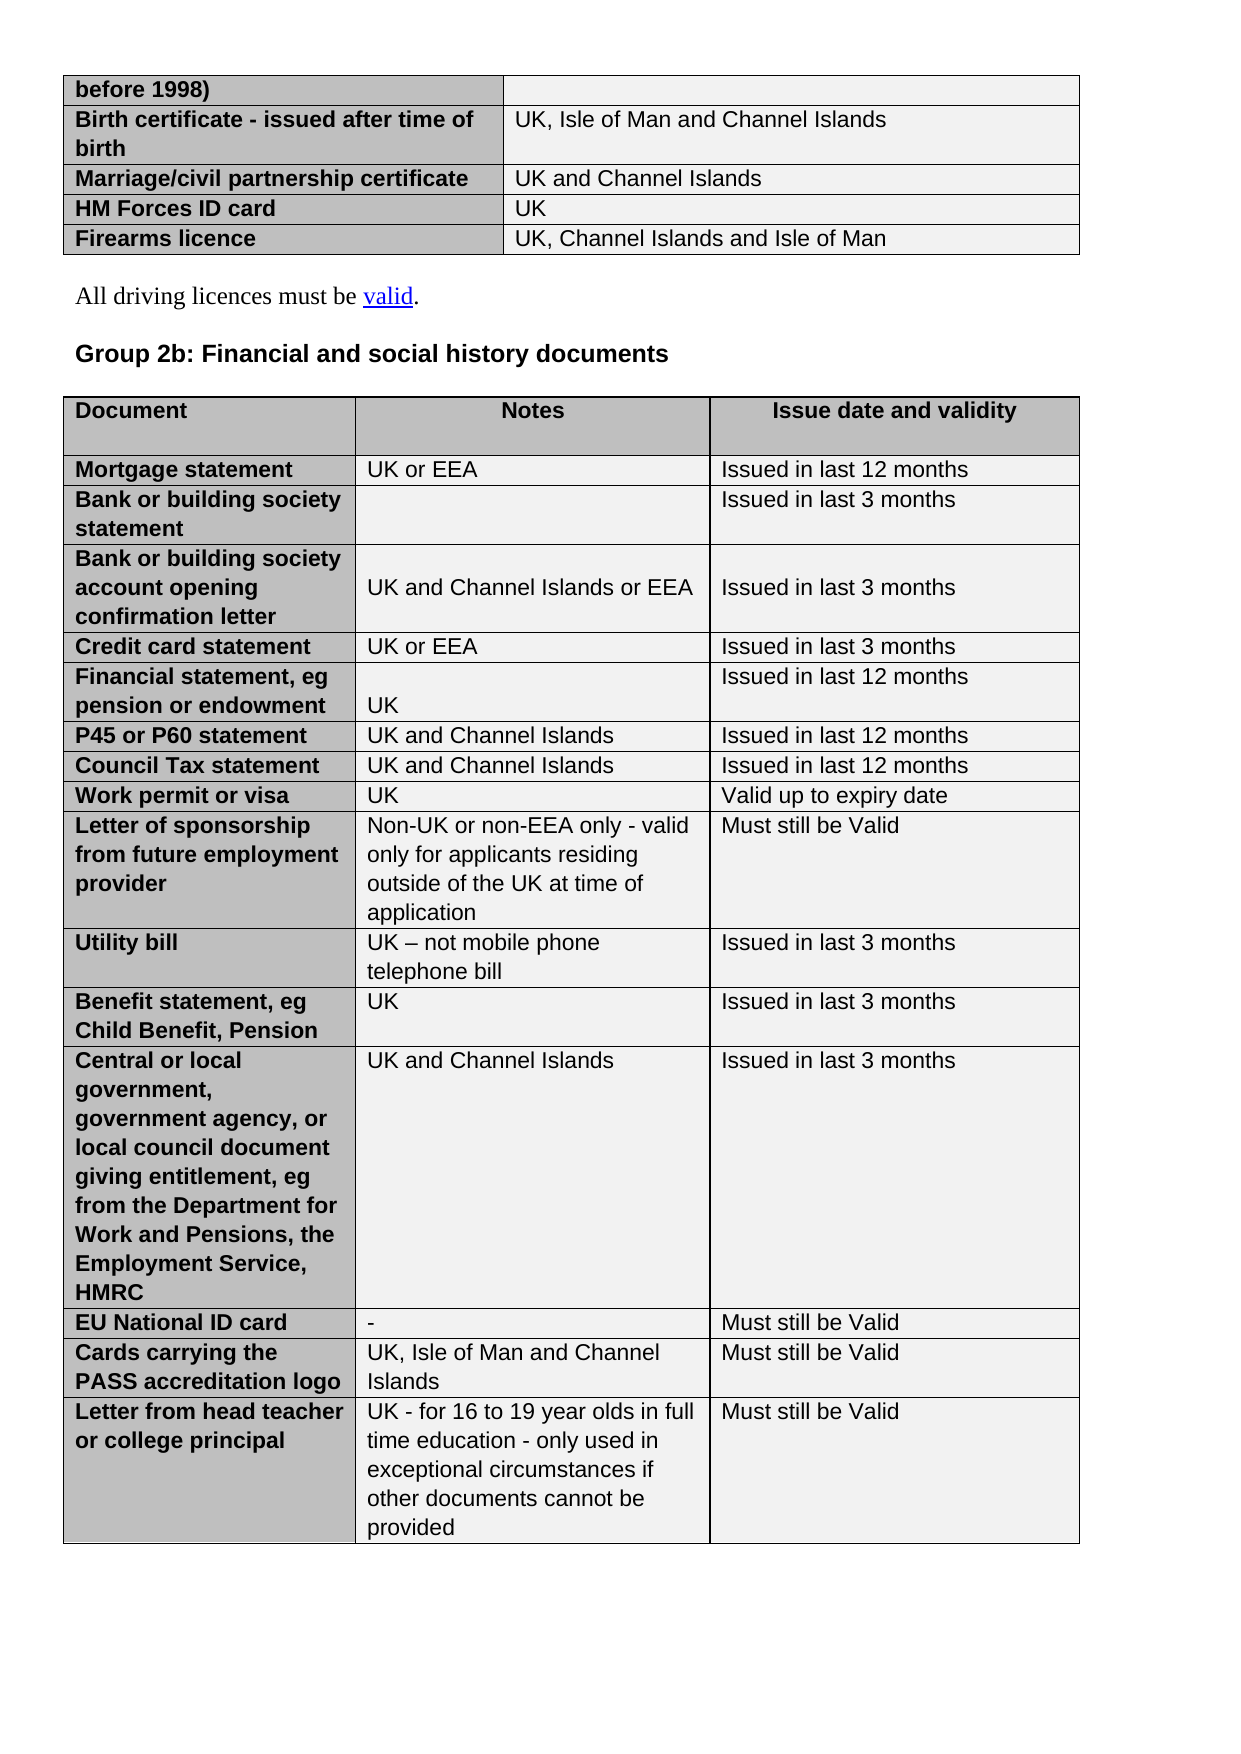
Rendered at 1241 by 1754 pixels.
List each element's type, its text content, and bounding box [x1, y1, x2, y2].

table_cell Issued in last 3 months [711, 1047, 1079, 1308]
table_cell UK – not mobile phone telephone bill [356, 929, 709, 987]
table_cell Central or local government, government agency, or local council document giving entitlement, eg from the Department for Work and Pensions, the Employment Service, HMRC [64, 1047, 355, 1308]
table_cell - [356, 1309, 709, 1338]
table_cell Issued in last 12 months [711, 663, 1079, 721]
table_cell Council Tax statement [64, 752, 355, 781]
table_cell Letter of sponsorship from future employment provider [64, 812, 355, 928]
table_header Issue date and validity [711, 398, 1079, 455]
text Group 2b: Financial and social history documents [75, 339, 1165, 368]
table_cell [64, 76, 503, 105]
table_cell HM Forces ID card [64, 195, 503, 224]
table_cell Financial statement, eg pension or endowment [64, 663, 355, 721]
table_cell Valid up to expiry date [711, 782, 1079, 811]
table_cell UK, Channel Islands and Isle of Man [504, 225, 1079, 254]
table_cell Issued in last 12 months [711, 722, 1079, 751]
table_cell UK - for 16 to 19 year olds in full time education - only used in exceptional circumstances if other documents cannot be provided [356, 1398, 709, 1542]
table_cell UK and Channel Islands or EEA [356, 545, 709, 632]
table_cell UK and Channel Islands [356, 752, 709, 781]
table_cell UK or EEA [356, 456, 709, 485]
table_cell Must still be Valid [711, 1309, 1079, 1338]
table_cell UK [356, 663, 709, 721]
table_cell Firearms licence [64, 225, 503, 254]
table_cell Utility bill [64, 929, 355, 987]
table_header Notes [356, 398, 709, 455]
table_cell UK and Channel Islands [504, 165, 1079, 194]
table_cell EU National ID card [64, 1309, 355, 1338]
table_cell UK, Isle of Man and Channel Islands [504, 106, 1079, 164]
table_cell Letter from head teacher or college principal [64, 1398, 355, 1542]
table_cell Work permit or visa [64, 782, 355, 811]
table_cell UK or EEA [356, 633, 709, 662]
table_cell UK [356, 988, 709, 1046]
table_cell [504, 76, 1079, 105]
table_cell Must still be Valid [711, 812, 1079, 928]
table_cell Issued in last 12 months [711, 752, 1079, 781]
table_cell Bank or building society statement [64, 486, 355, 544]
table_cell Issued in last 3 months [711, 988, 1079, 1046]
table_cell Must still be Valid [711, 1398, 1079, 1542]
table_cell Credit card statement [64, 633, 355, 662]
table_cell Cards carrying the PASS accreditation logo [64, 1339, 355, 1397]
table_cell Marriage/civil partnership certificate [64, 165, 503, 194]
table_cell Issued in last 3 months [711, 633, 1079, 662]
table_cell P45 or P60 statement [64, 722, 355, 751]
text All driving licences must be valid. [75, 281, 1165, 310]
table_cell UK [356, 782, 709, 811]
table_cell Issued in last 3 months [711, 545, 1079, 632]
table_cell Issued in last 3 months [711, 929, 1079, 987]
table_cell Birth certificate - issued after time of birth [64, 106, 503, 164]
table_cell Mortgage statement [64, 456, 355, 485]
table_cell Benefit statement, eg Child Benefit, Pension [64, 988, 355, 1046]
table_cell UK [504, 195, 1079, 224]
table_cell Non-UK or non-EEA only - valid only for applicants residing outside of the UK at time of application [356, 812, 709, 928]
table_cell Issued in last 12 months [711, 456, 1079, 485]
table_cell Bank or building society account opening confirmation letter [64, 545, 355, 632]
table_cell UK, Isle of Man and Channel Islands [356, 1339, 709, 1397]
table_cell Issued in last 3 months [711, 486, 1079, 544]
table_cell Must still be Valid [711, 1339, 1079, 1397]
table_cell [356, 486, 709, 544]
table_cell UK and Channel Islands [356, 1047, 709, 1308]
table_header Document [64, 398, 355, 455]
table_cell UK and Channel Islands [356, 722, 709, 751]
